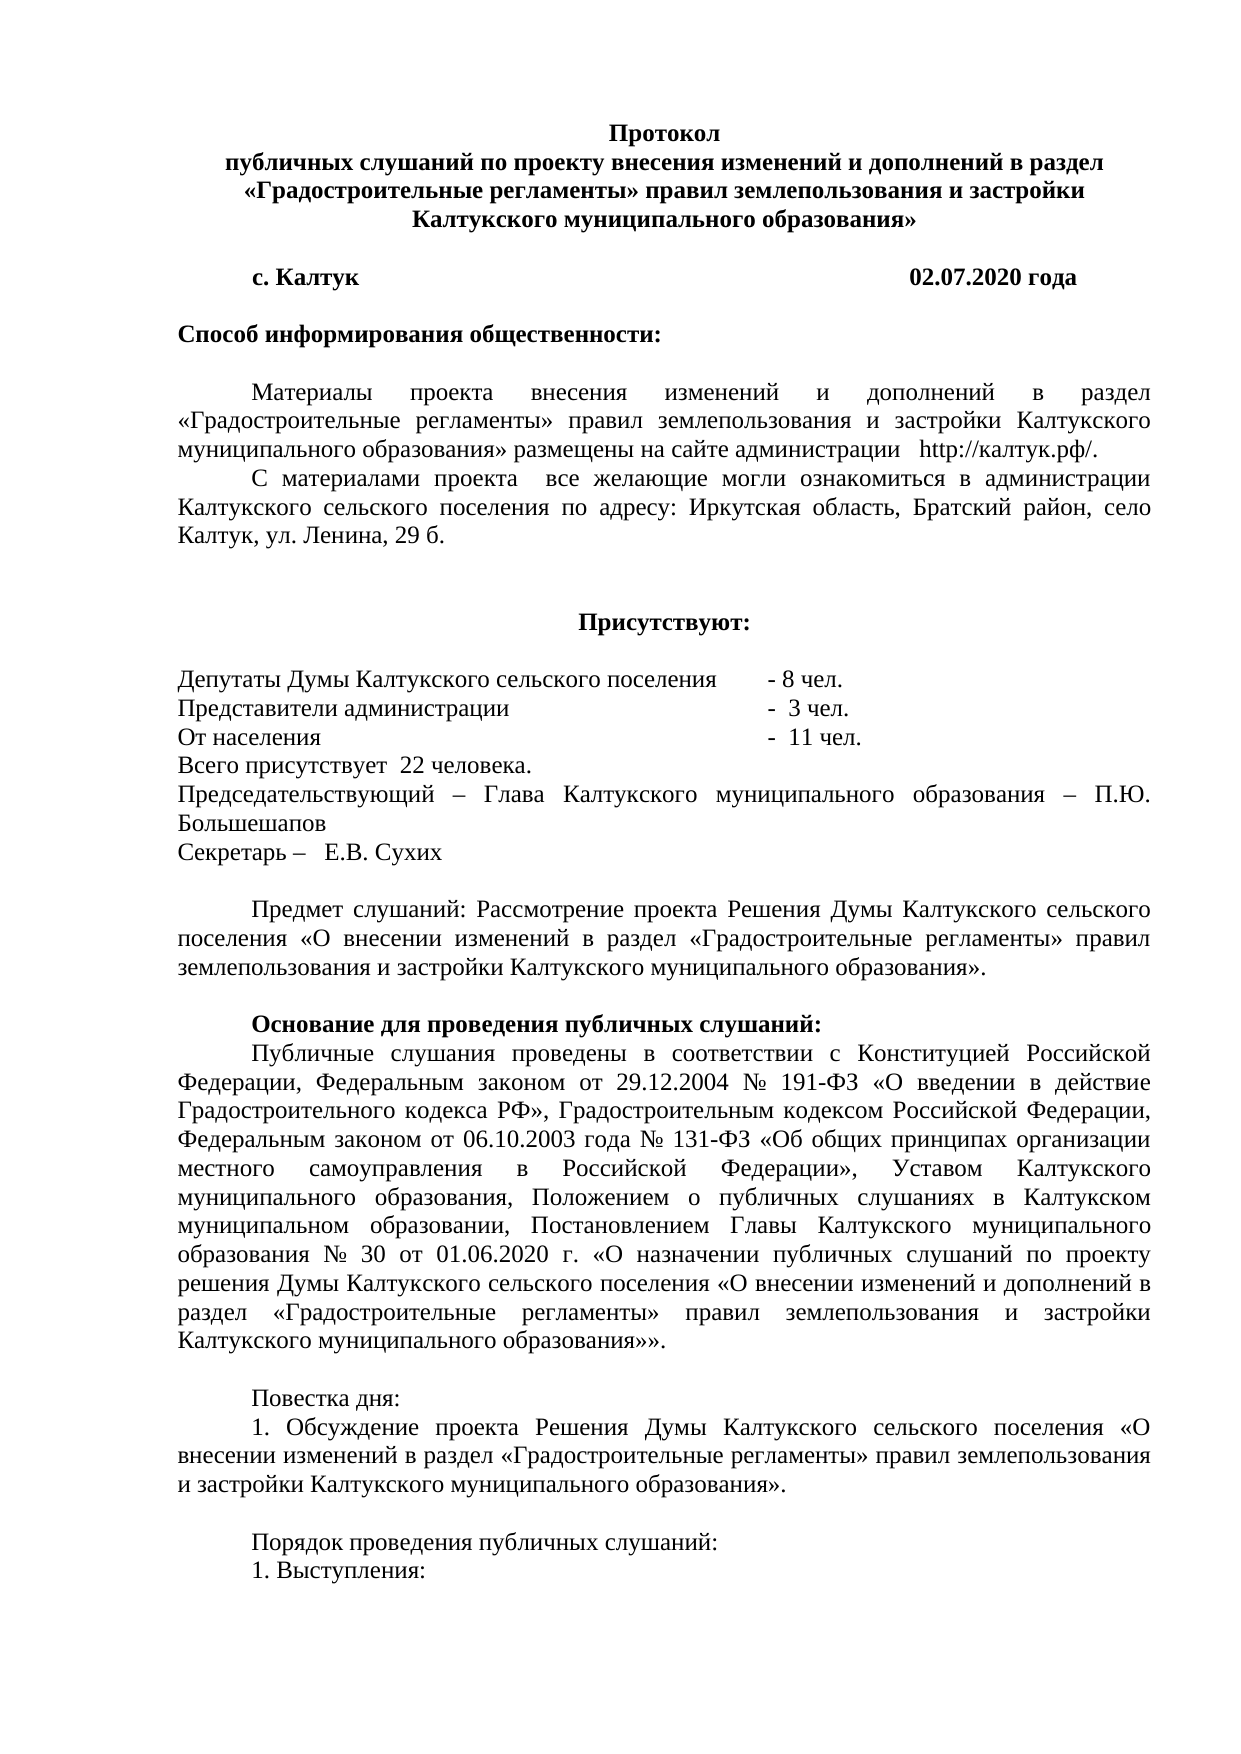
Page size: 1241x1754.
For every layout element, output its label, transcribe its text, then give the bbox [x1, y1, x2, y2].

text 1. Выступления: [177, 1556, 1152, 1584]
text Публичные слушания проведены в соответствии с Конституцией Российской Федерации, Федеральным законом от 29.12.2004 № 191-ФЗ «О введении в действие Градостроительного кодекса РФ», Градостроительным кодексом Российской Федерации, Федеральным законом от 06.10.2003 года № 131-ФЗ «Об общих принципах организации местного самоуправления в Российской Федерации», Уставом Калтукского муниципального образования, Положением о публичных слушаниях в Калтукском муниципальном образовании, Постановлением Главы Калтукского муниципального образования № 30 от 01.06.2020 г. «О назначении публичных слушаний по проекту решения Думы Калтукского сельского поселения «О внесении изменений и дополнений в раздел «Градостроительные регламенты» правил землепользования и застройки Калтукского муниципального образования»». [177, 1038, 1152, 1354]
text Председательствующий – Глава Калтукского муниципального образования – П.Ю. Большешапов [177, 779, 1152, 837]
text Предмет слушаний: Рассмотрение проекта Решения Думы Калтукского сельского поселения «О внесении изменений в раздел «Градостроительные регламенты» правил землепользования и застройки Калтукского муниципального образования». [177, 894, 1152, 981]
text Всего присутствует 22 человека. [177, 751, 1152, 779]
text Секретарь – Е.В. Сухих [177, 837, 1152, 866]
text 1. Обсуждение проекта Решения Думы Калтукского сельского поселения «О внесении изменений в раздел «Градостроительные регламенты» правил землепользования и застройки Калтукского муниципального образования». [177, 1412, 1152, 1498]
text Материалы проекта внесения изменений и дополнений в раздел «Градостроительные регламенты» правил землепользования и застройки Калтукского муниципального образования» размещены на сайте администрации http://калтук.рф/. [177, 377, 1152, 463]
text Порядок проведения публичных слушаний: [177, 1527, 1152, 1556]
text Депутаты Думы Калтукского сельского поселения - 8 чел. [177, 664, 1152, 693]
text От населения - 11 чел. [177, 722, 1152, 751]
text Повестка дня: [177, 1383, 1152, 1412]
text Представители администрации - 3 чел. [177, 693, 1152, 722]
text Основание для проведения публичных слушаний: [177, 1009, 1152, 1038]
text Протокол [177, 118, 1152, 147]
text публичных слушаний по проекту внесения изменений и дополнений в раздел «Градостроительные регламенты» правил землепользования и застройки Калтукского муниципального образования» [177, 147, 1152, 233]
text С материалами проекта все желающие могли ознакомиться в администрации Калтукского сельского поселения по адресу: Иркутская область, Братский район, село Калтук, ул. Ленина, 29 б. [177, 463, 1152, 549]
text Способ информирования общественности: [177, 319, 1152, 348]
text с. Калтук 02.07.2020 года [177, 262, 1152, 291]
text Присутствуют: [177, 607, 1152, 636]
